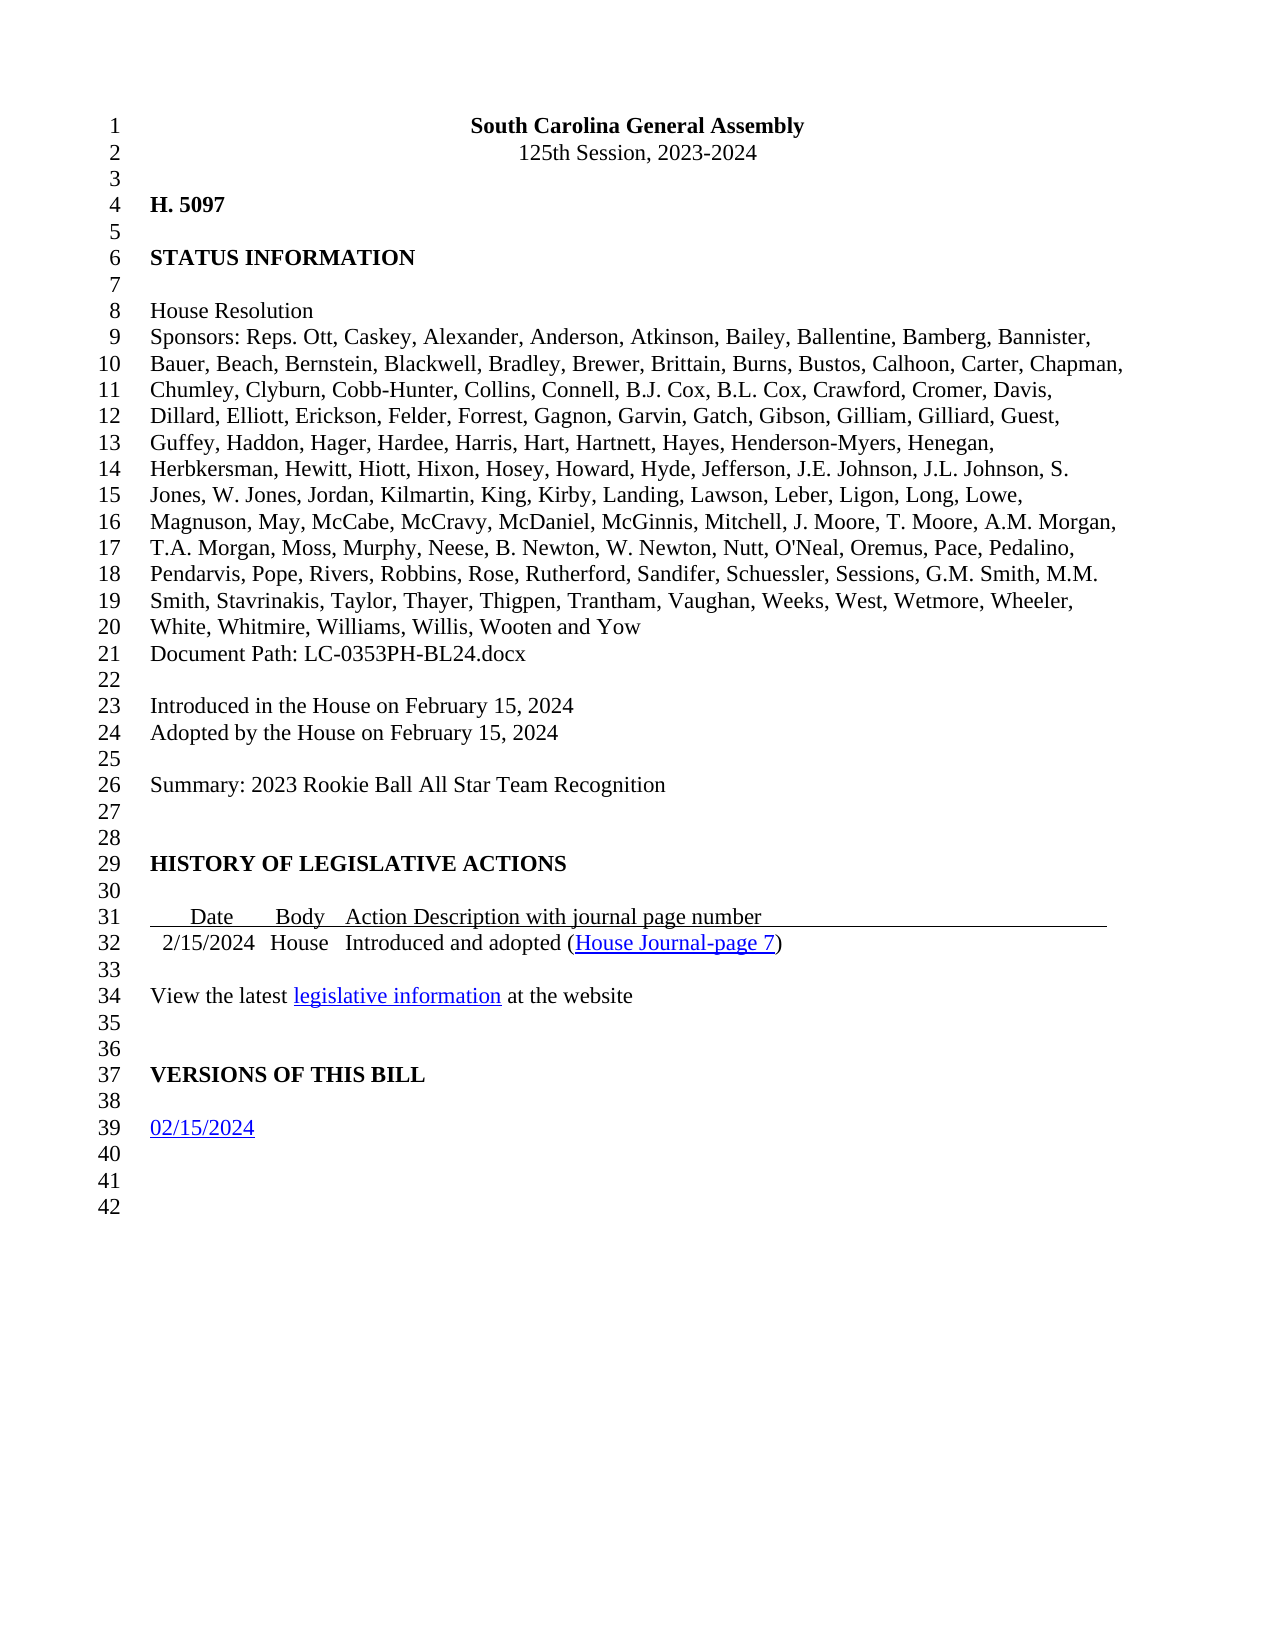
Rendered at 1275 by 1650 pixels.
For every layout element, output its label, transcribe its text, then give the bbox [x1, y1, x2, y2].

text South Carolina General Assembly [150, 112, 1125, 139]
text House Resolution [150, 297, 1125, 323]
text 2/15/2024 House Introduced and adopted (House Journal-page 7) [150, 929, 1125, 956]
text Date Body Action Description with journal page number [150, 903, 1125, 929]
text Introduced in the House on February 15, 2024 [150, 692, 1125, 719]
text H. 5097 [150, 192, 1125, 218]
text View the latest legislative information at the website [150, 982, 1125, 1008]
text Sponsors: Reps. Ott, Caskey, Alexander, Anderson, Atkinson, Bailey, Ballentine, Bamberg, Bannister, Bauer, Beach, Bernstein, Blackwell, Bradley, Brewer, Brittain, Burns, Bustos, Calhoon, Carter, Chapman, Chumley, Clyburn, Cobb-Hunter, Collins, Connell, B.J. Cox, B.L. Cox, Crawford, Cromer, Davis, Dillard, Elliott, Erickson, Felder, Forrest, Gagnon, Garvin, Gatch, Gibson, Gilliam, Gilliard, Guest, Guffey, Haddon, Hager, Hardee, Harris, Hart, Hartnett, Hayes, Henderson-Myers, Henegan, Herbkersman, Hewitt, Hiott, Hixon, Hosey, Howard, Hyde, Jefferson, J.E. Johnson, J.L. Johnson, S. Jones, W. Jones, Jordan, Kilmartin, King, Kirby, Landing, Lawson, Leber, Ligon, Long, Lowe, Magnuson, May, McCabe, McCravy, McDaniel, McGinnis, Mitchell, J. Moore, T. Moore, A.M. Morgan, T.A. Morgan, Moss, Murphy, Neese, B. Newton, W. Newton, Nutt, O'Neal, Oremus, Pace, Pedalino, Pendarvis, Pope, Rivers, Robbins, Rose, Rutherford, Sandifer, Schuessler, Sessions, G.M. Smith, M.M. Smith, Stavrinakis, Taylor, Thayer, Thigpen, Trantham, Vaughan, Weeks, West, Wetmore, Wheeler, White, Whitmire, Williams, Willis, Wooten and Yow [150, 323, 1125, 639]
text 02/15/2024 [150, 1114, 1125, 1140]
text Adopted by the House on February 15, 2024 [150, 719, 1125, 745]
text Summary: 2023 Rookie Ball All Star Team Recognition [150, 771, 1125, 798]
text VERSIONS OF THIS BILL [150, 1061, 1125, 1088]
text 125th Session, 2023-2024 [150, 139, 1125, 165]
text Document Path: LC-0353PH-BL24.docx [150, 639, 1125, 666]
text STATUS INFORMATION [150, 244, 1125, 271]
text HISTORY OF LEGISLATIVE ACTIONS [150, 850, 1125, 877]
